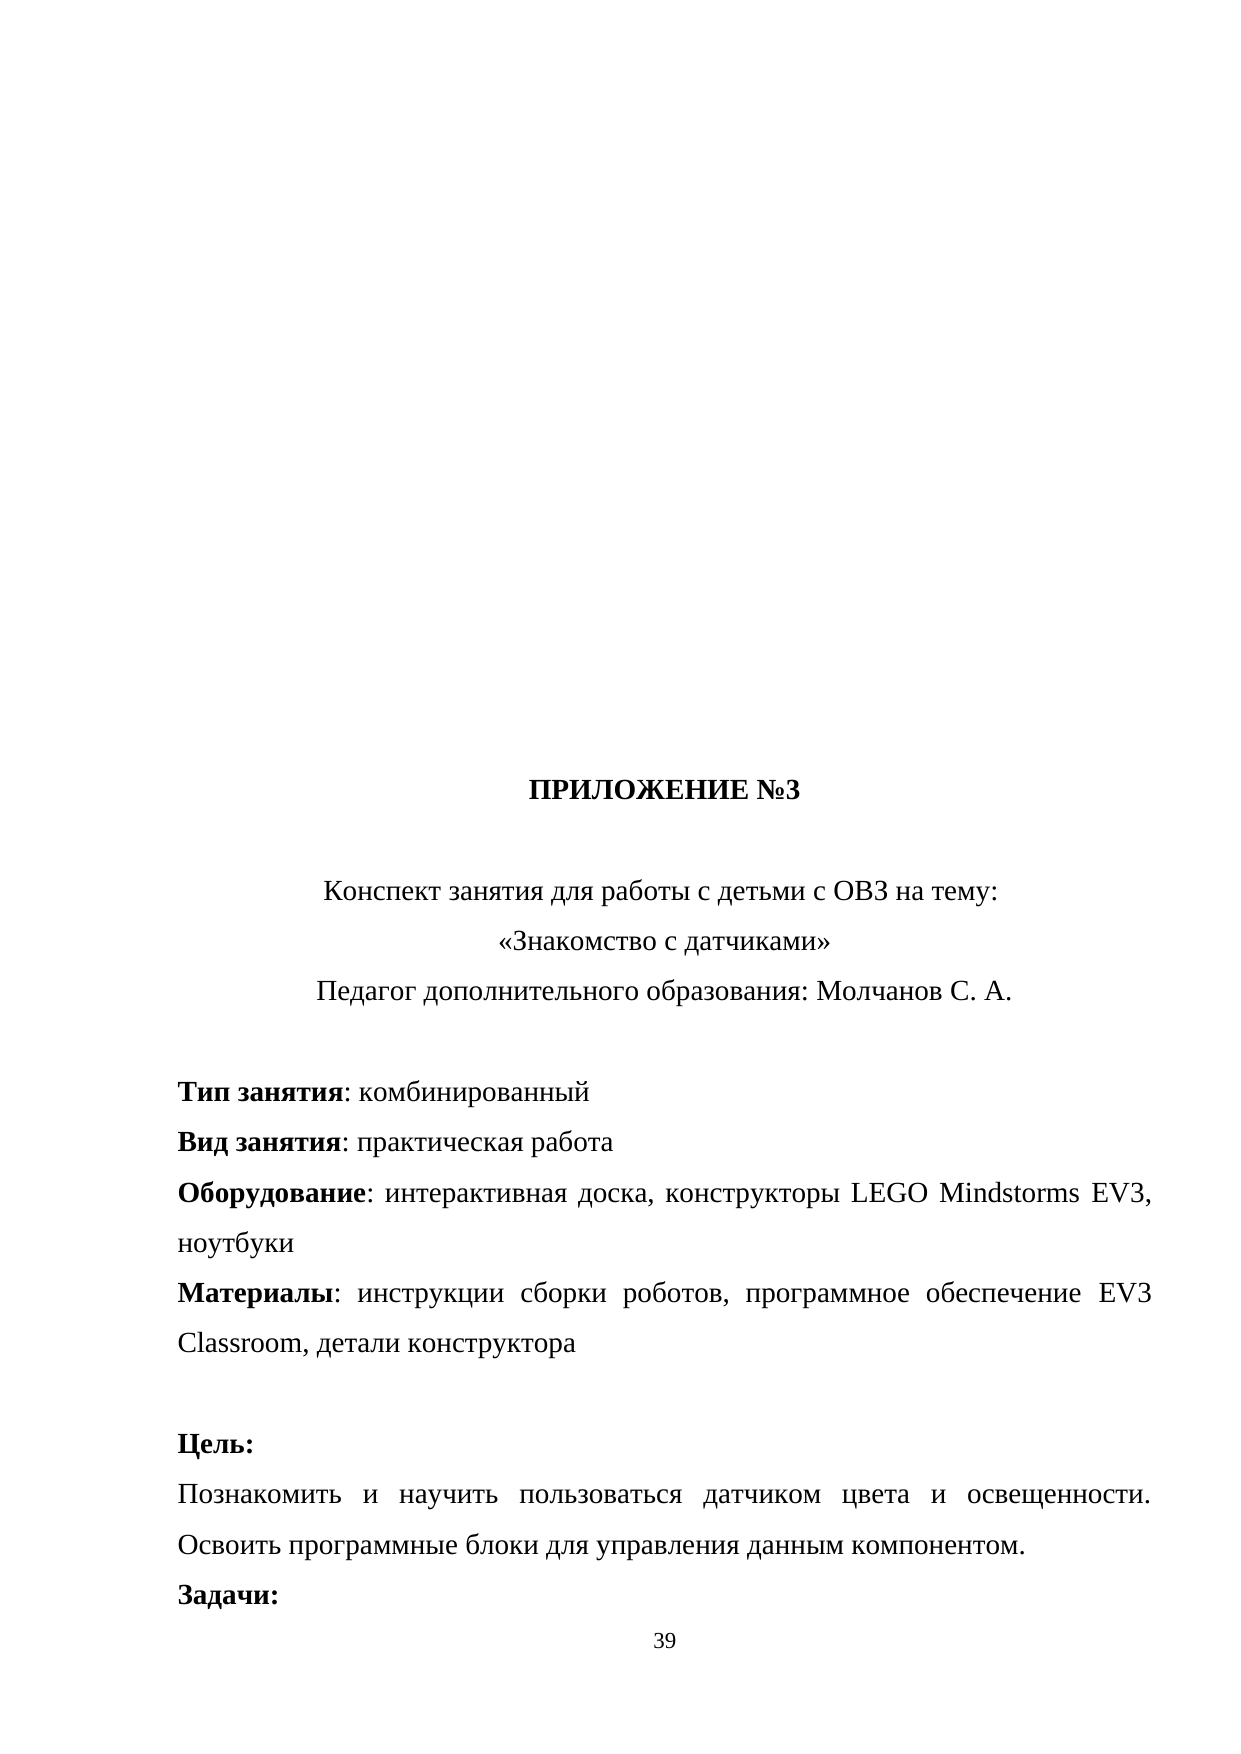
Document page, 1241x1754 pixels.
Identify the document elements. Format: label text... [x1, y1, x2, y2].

text Вид занятия: практическая работа [177, 1124, 1152, 1158]
text Тип занятия: комбинированный [177, 1074, 1152, 1108]
text Задачи: [177, 1577, 1152, 1611]
text Педагог дополнительного образования: Молчанов С. А. [177, 973, 1152, 1007]
text ПРИЛОЖЕНИЕ №3 [177, 772, 1152, 806]
text Цель: [177, 1426, 1152, 1460]
text Оборудование: интерактивная доска, конструкторы LEGO Mindstorms EV3, ноутбуки [177, 1175, 1152, 1258]
text Материалы: инструкции сборки роботов, программное обеспечение EV3 Classroom, детали конструктора [177, 1275, 1152, 1359]
text Познакомить и научить пользоваться датчиком цвета и освещенности. Освоить программные блоки для управления данным компонентом. [177, 1477, 1152, 1560]
text Конспект занятия для работы с детьми с ОВЗ на тему: «Знакомство с датчиками» [177, 873, 1152, 957]
